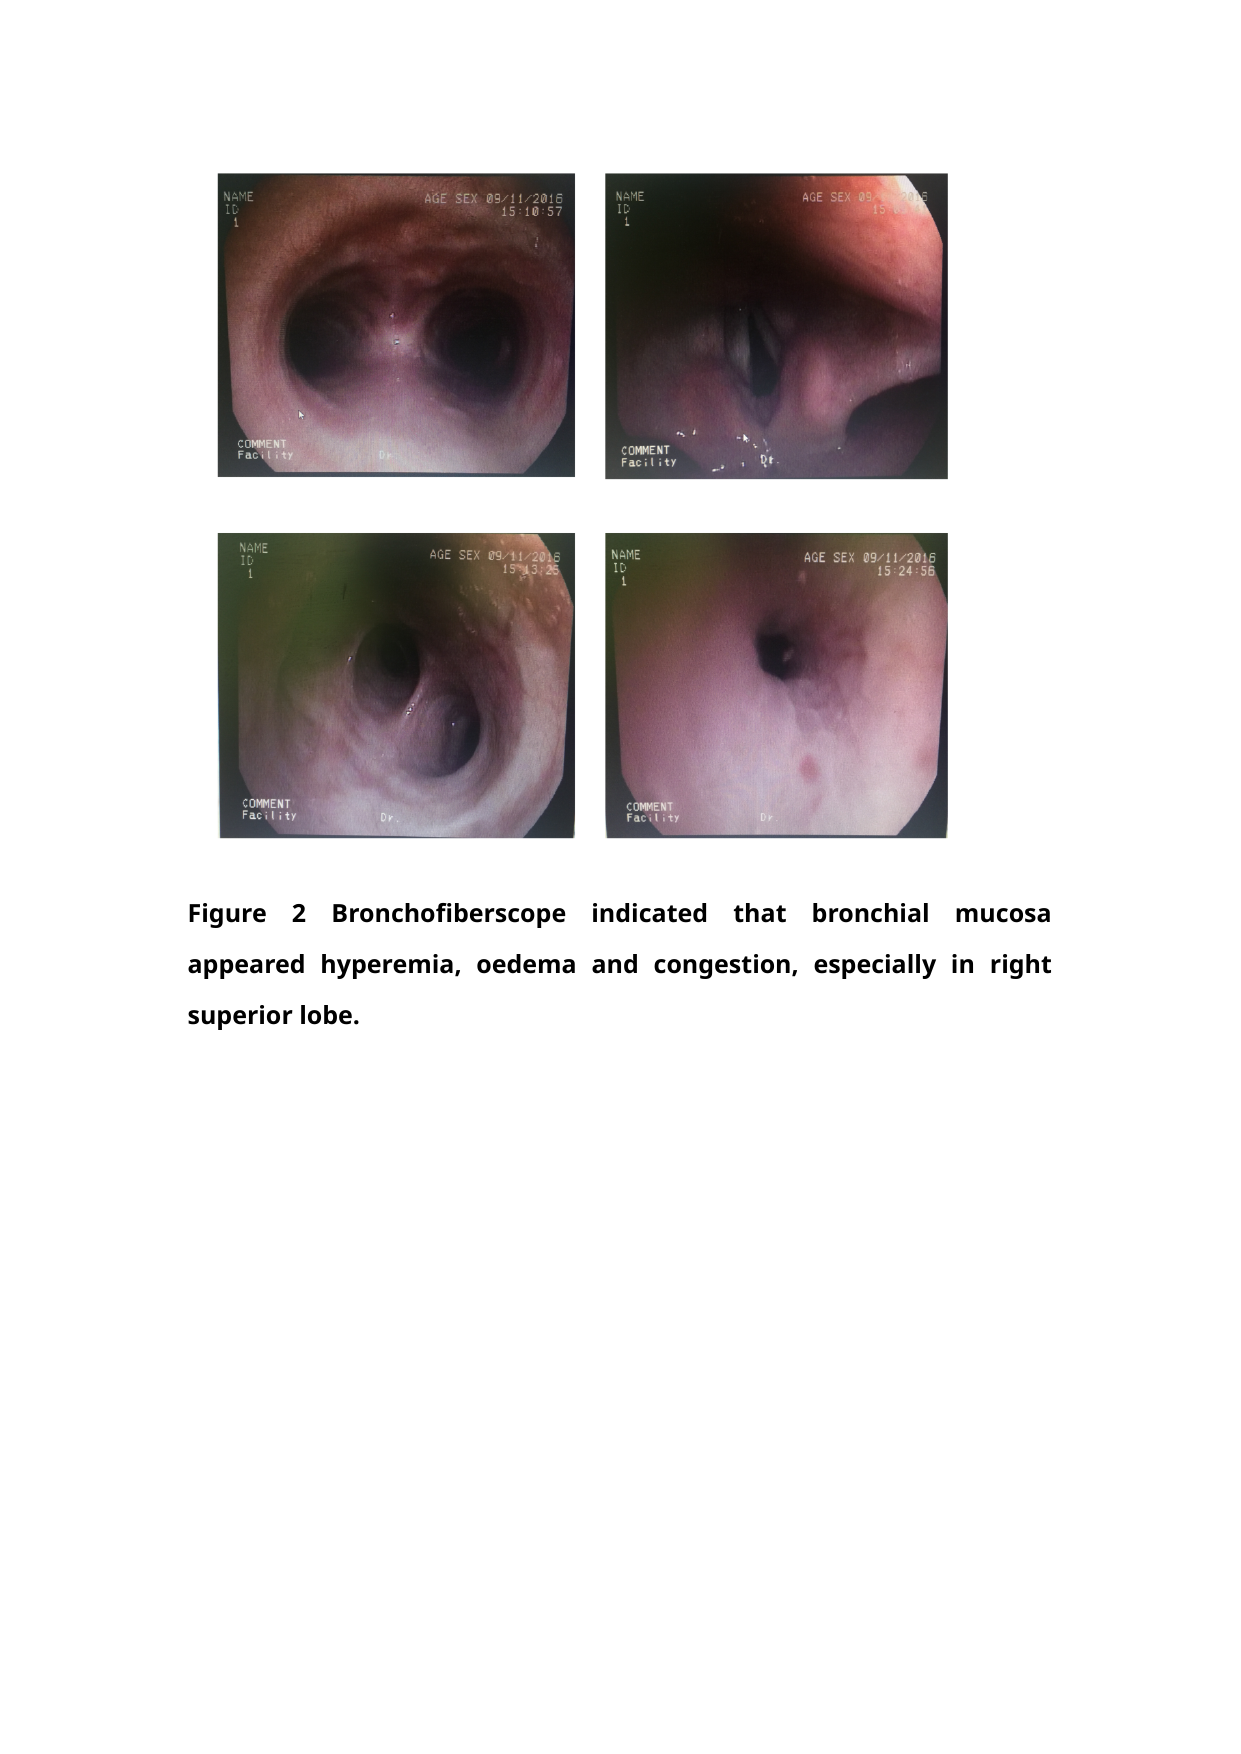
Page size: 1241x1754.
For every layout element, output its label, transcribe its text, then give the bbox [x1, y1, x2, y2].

text Figure 2 Bronchofiberscope indicated that bronchial mucosa appeared hyperemia, oedema and congestion, especially in right superior lobe. [187, 896, 1053, 1032]
picture [187, 162, 972, 883]
